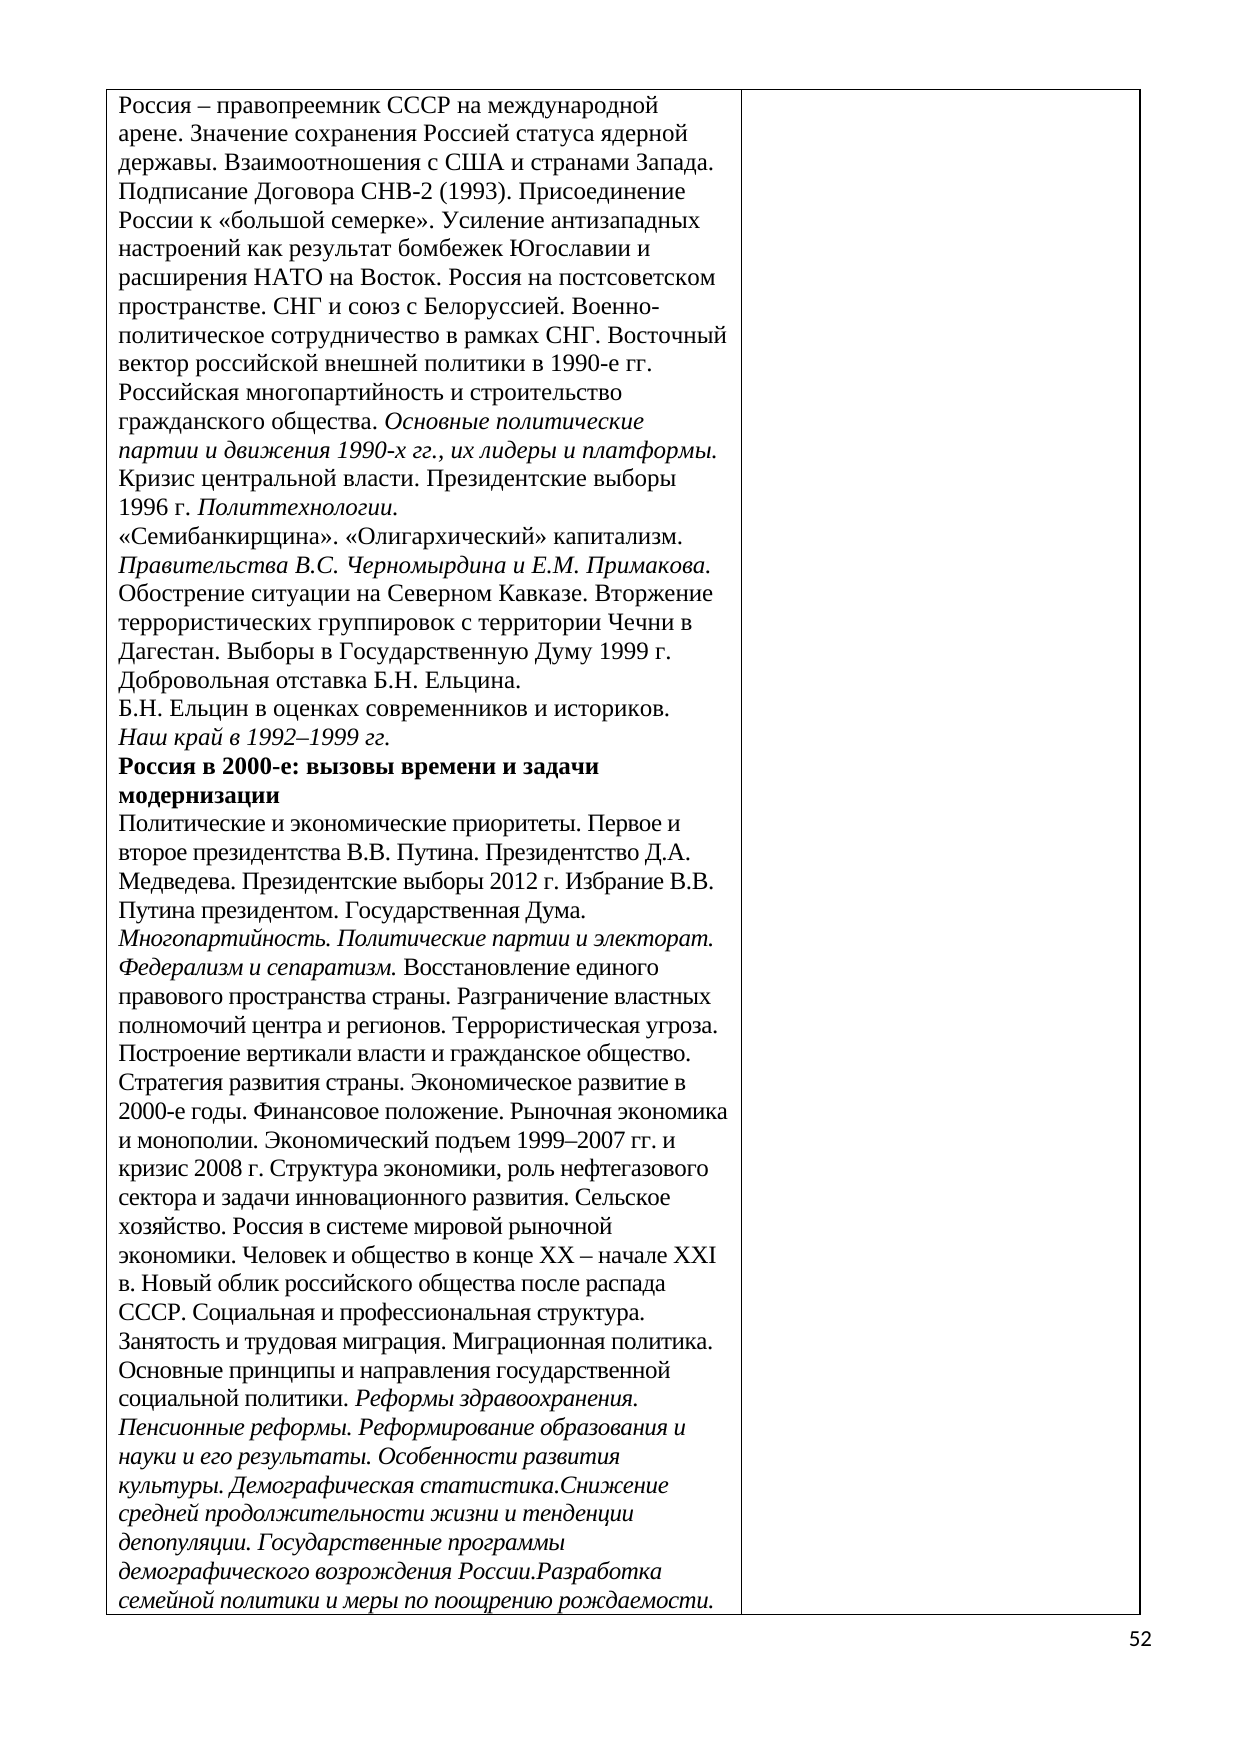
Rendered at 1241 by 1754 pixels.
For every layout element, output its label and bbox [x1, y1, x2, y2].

table_cell [107, 90, 741, 1613]
table_cell [742, 90, 1139, 1613]
